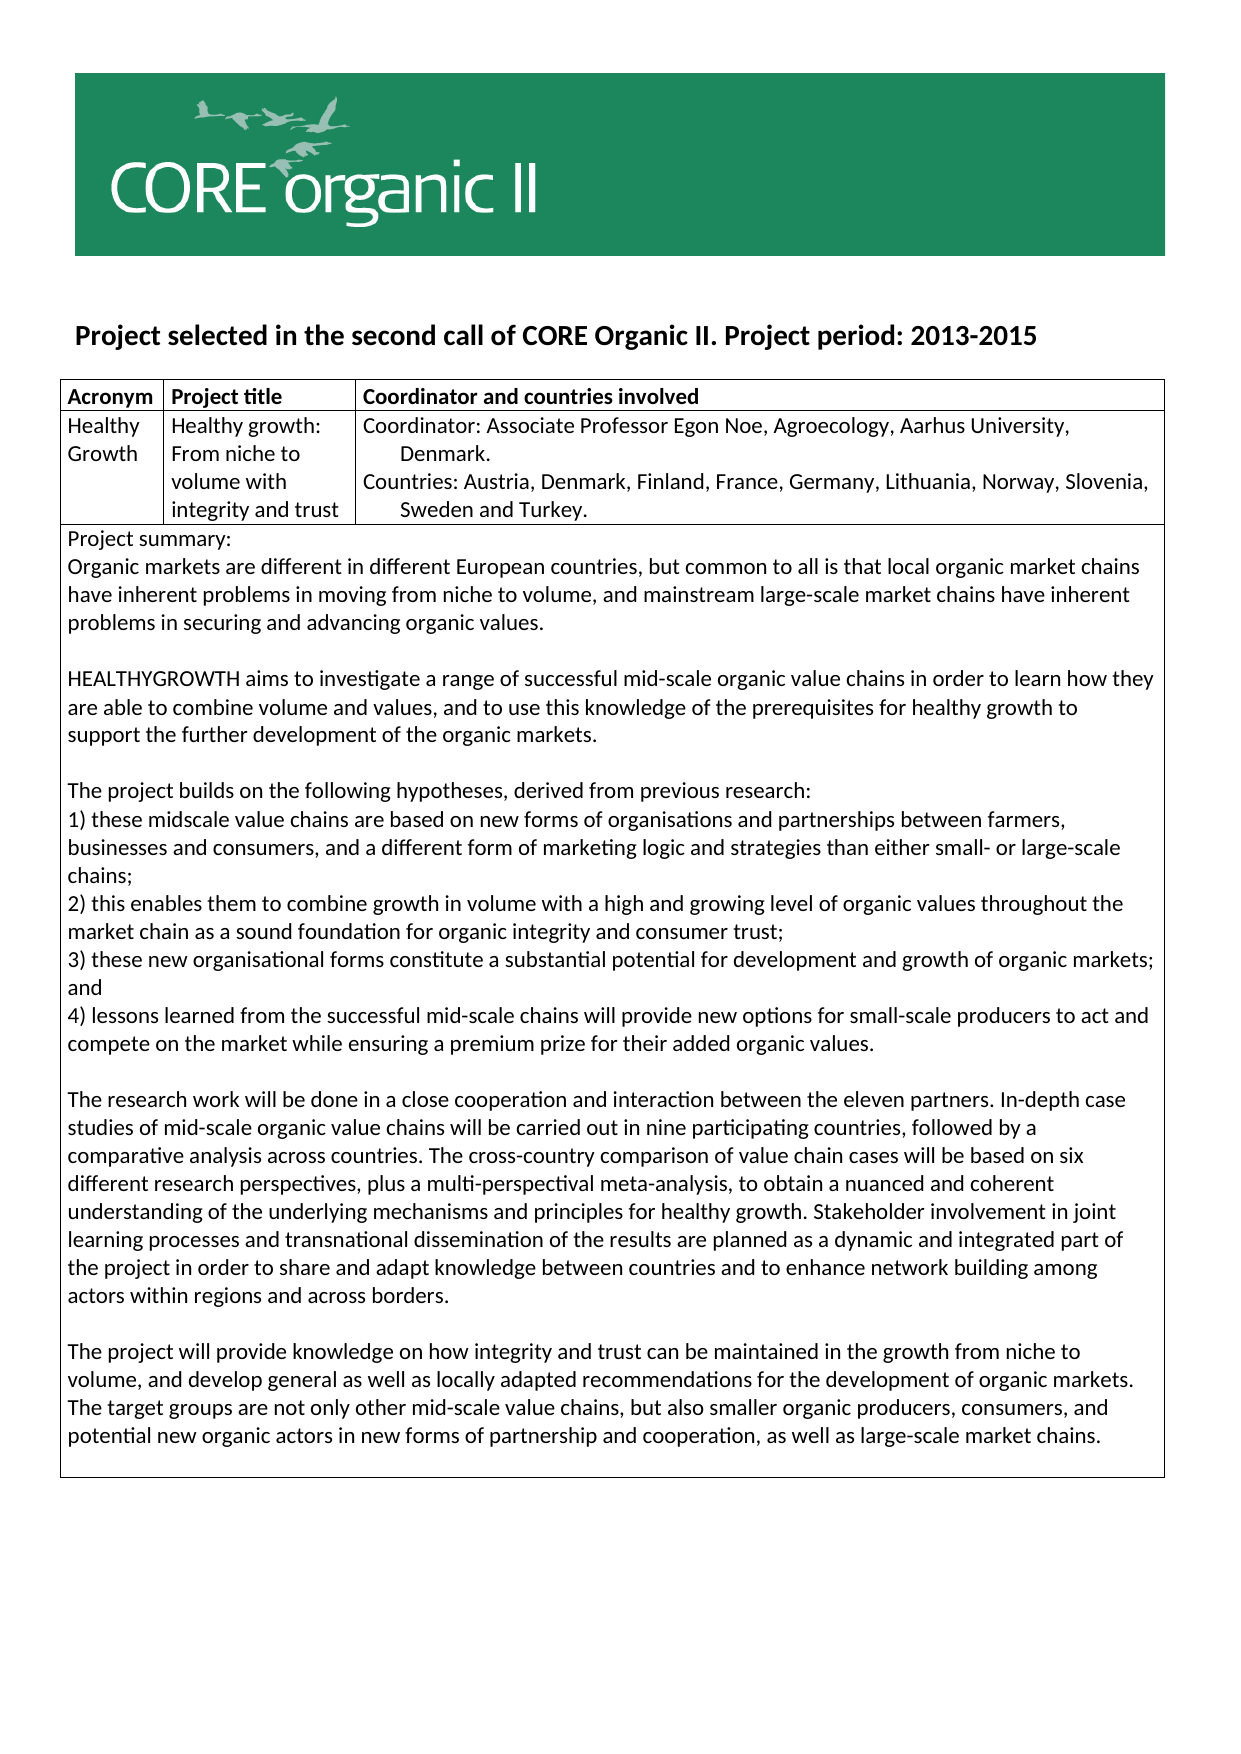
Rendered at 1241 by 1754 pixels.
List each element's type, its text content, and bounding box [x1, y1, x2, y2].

table_header Coordinator and countries involved [356, 380, 1164, 410]
table_cell Coordinator: Associate Professor Egon Noe, Agroecology, Aarhus University, Denmark. Countries: Austria, Denmark, Finland, France, Germany, Lithuania, Norway, Slovenia, Sweden and Turkey. [356, 411, 1164, 523]
table_header Project title [164, 380, 355, 410]
table_cell Healthy Growth [61, 411, 163, 523]
text Project selected in the second call of CORE Organic II. Project period: 2013-2015 [75, 317, 1165, 353]
picture [75, 73, 1166, 256]
table_cell Healthy growth: From niche to volume with integrity and trust [164, 411, 355, 523]
table_cell Project summary: Organic markets are different in different European countries, but common to all is that local organic market chains have inherent problems in moving from niche to volume, and mainstream large-scale market chains have inherent problems in securing and advancing organic values. HEALTHYGROWTH aims to investigate a range of successful mid-scale organic value chains in order to learn how they are able to combine volume and values, and to use this knowledge of the prerequisites for healthy growth to support the further development of the organic markets. The project builds on the following hypotheses, derived from previous research: 1) these midscale value chains are based on new forms of organisations and partnerships between farmers, businesses and consumers, and a different form of marketing logic and strategies than either small- or large-scale chains; 2) this enables them to combine growth in volume with a high and growing level of organic values throughout the market chain as a sound foundation for organic integrity and consumer trust; 3) these new organisational forms constitute a substantial potential for development and growth of organic markets; and 4) lessons learned from the successful mid-scale chains will provide new options for small-scale producers to act and compete on the market while ensuring a premium prize for their added organic values. The research work will be done in a close cooperation and interaction between the eleven partners. In-depth case studies of mid-scale organic value chains will be carried out in nine participating countries, followed by a comparative analysis across countries. The cross-country comparison of value chain cases will be based on six different research perspectives, plus a multi-perspectival meta-analysis, to obtain a nuanced and coherent understanding of the underlying mechanisms and principles for healthy growth. Stakeholder involvement in joint learning processes and transnational dissemination of the results are planned as a dynamic and integrated part of the project in order to share and adapt knowledge between countries and to enhance network building among actors within regions and across borders. The project will provide knowledge on how integrity and trust can be maintained in the growth from niche to volume, and develop general as well as locally adapted recommendations for the development of organic markets. The target groups are not only other mid-scale value chains, but also smaller organic producers, consumers, and potential new organic actors in new forms of partnership and cooperation, as well as large-scale market chains. [61, 525, 1164, 1477]
table_header Acronym [61, 380, 163, 410]
